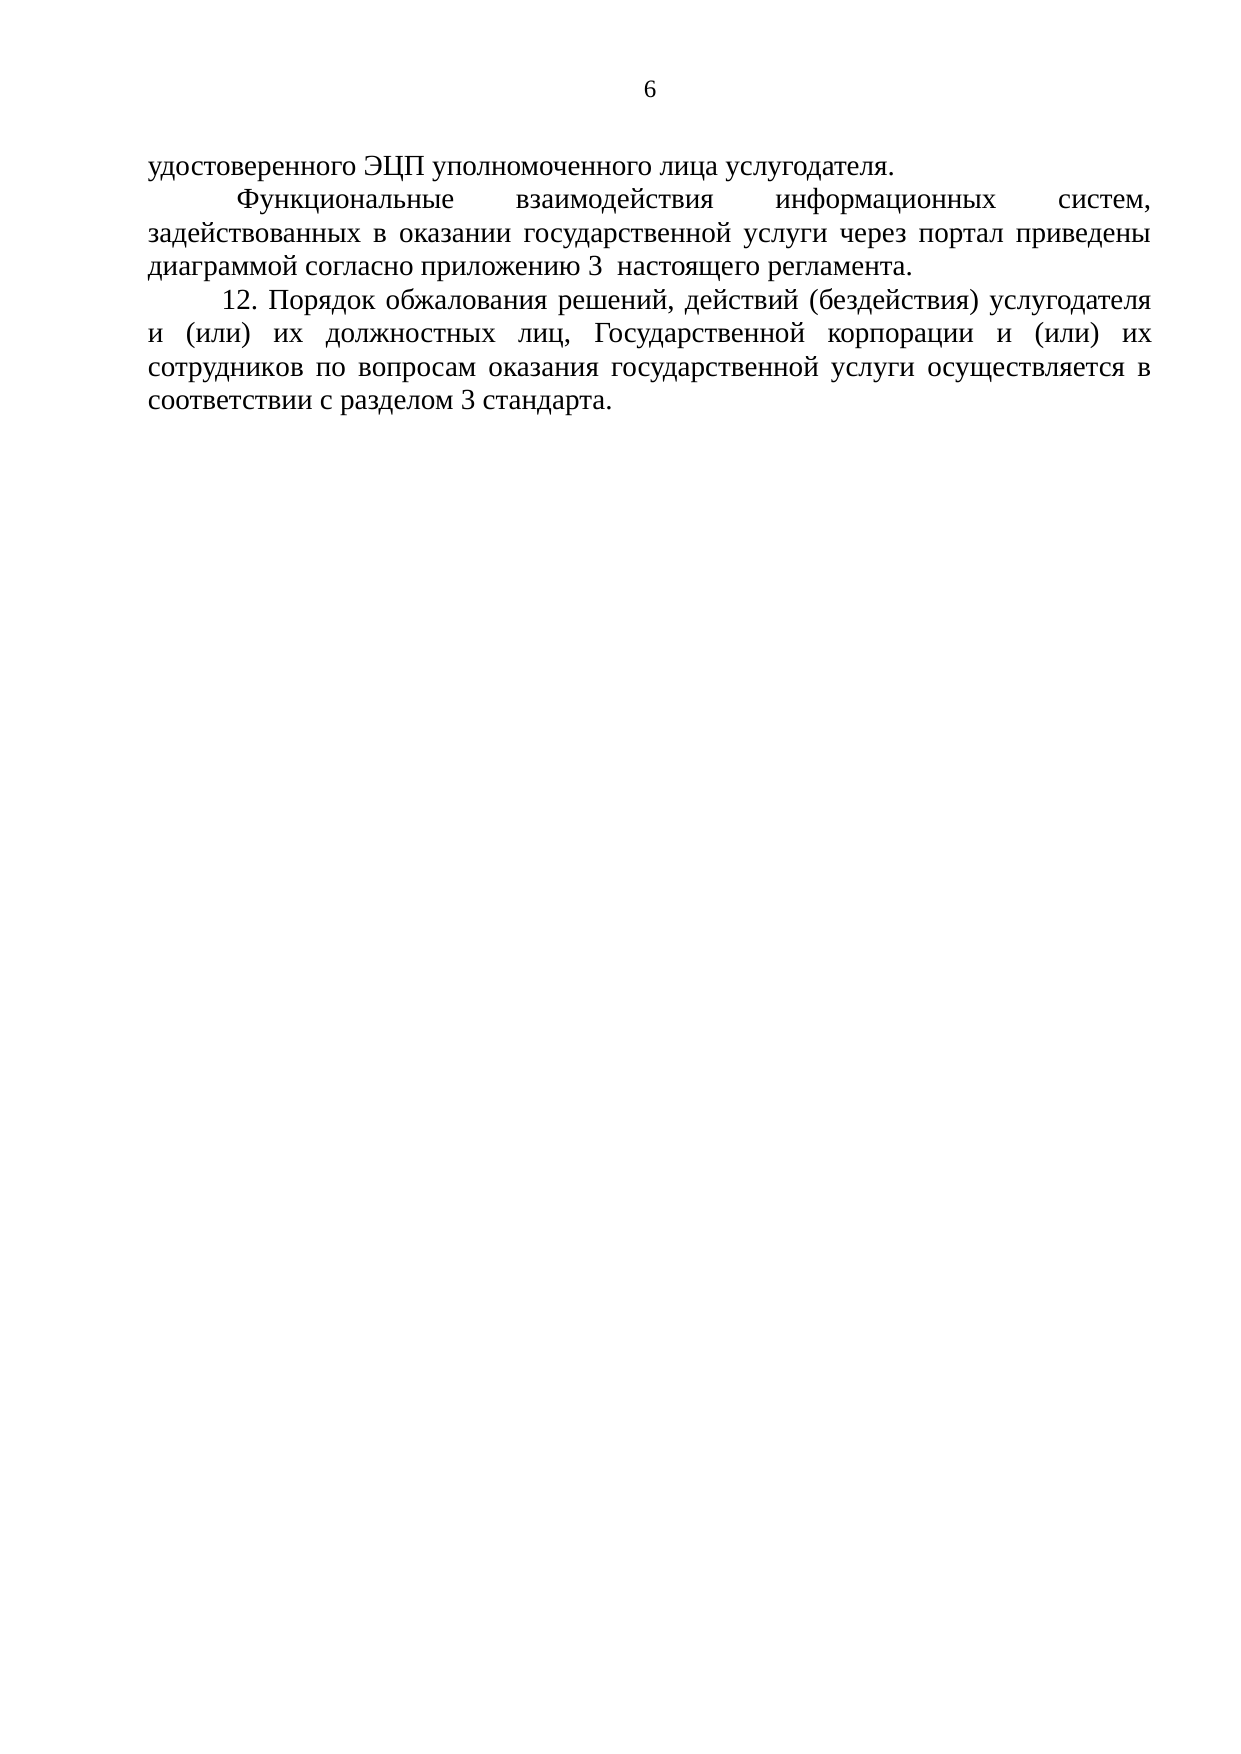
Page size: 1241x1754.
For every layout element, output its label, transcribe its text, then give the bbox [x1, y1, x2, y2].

text Функциональные взаимодействия информационных систем, задействованных в оказании государственной услуги через портал приведены диаграммой согласно приложению 3 настоящего регламента. [148, 181, 1152, 282]
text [148, 148, 1152, 181]
text 12. Порядок обжалования решений, действий (бездействия) услугодателя и (или) их должностных лиц, Государственной корпорации и (или) их сотрудников по вопросам оказания государственной услуги осуществляется в соответствии с разделом 3 стандарта. [148, 282, 1152, 416]
